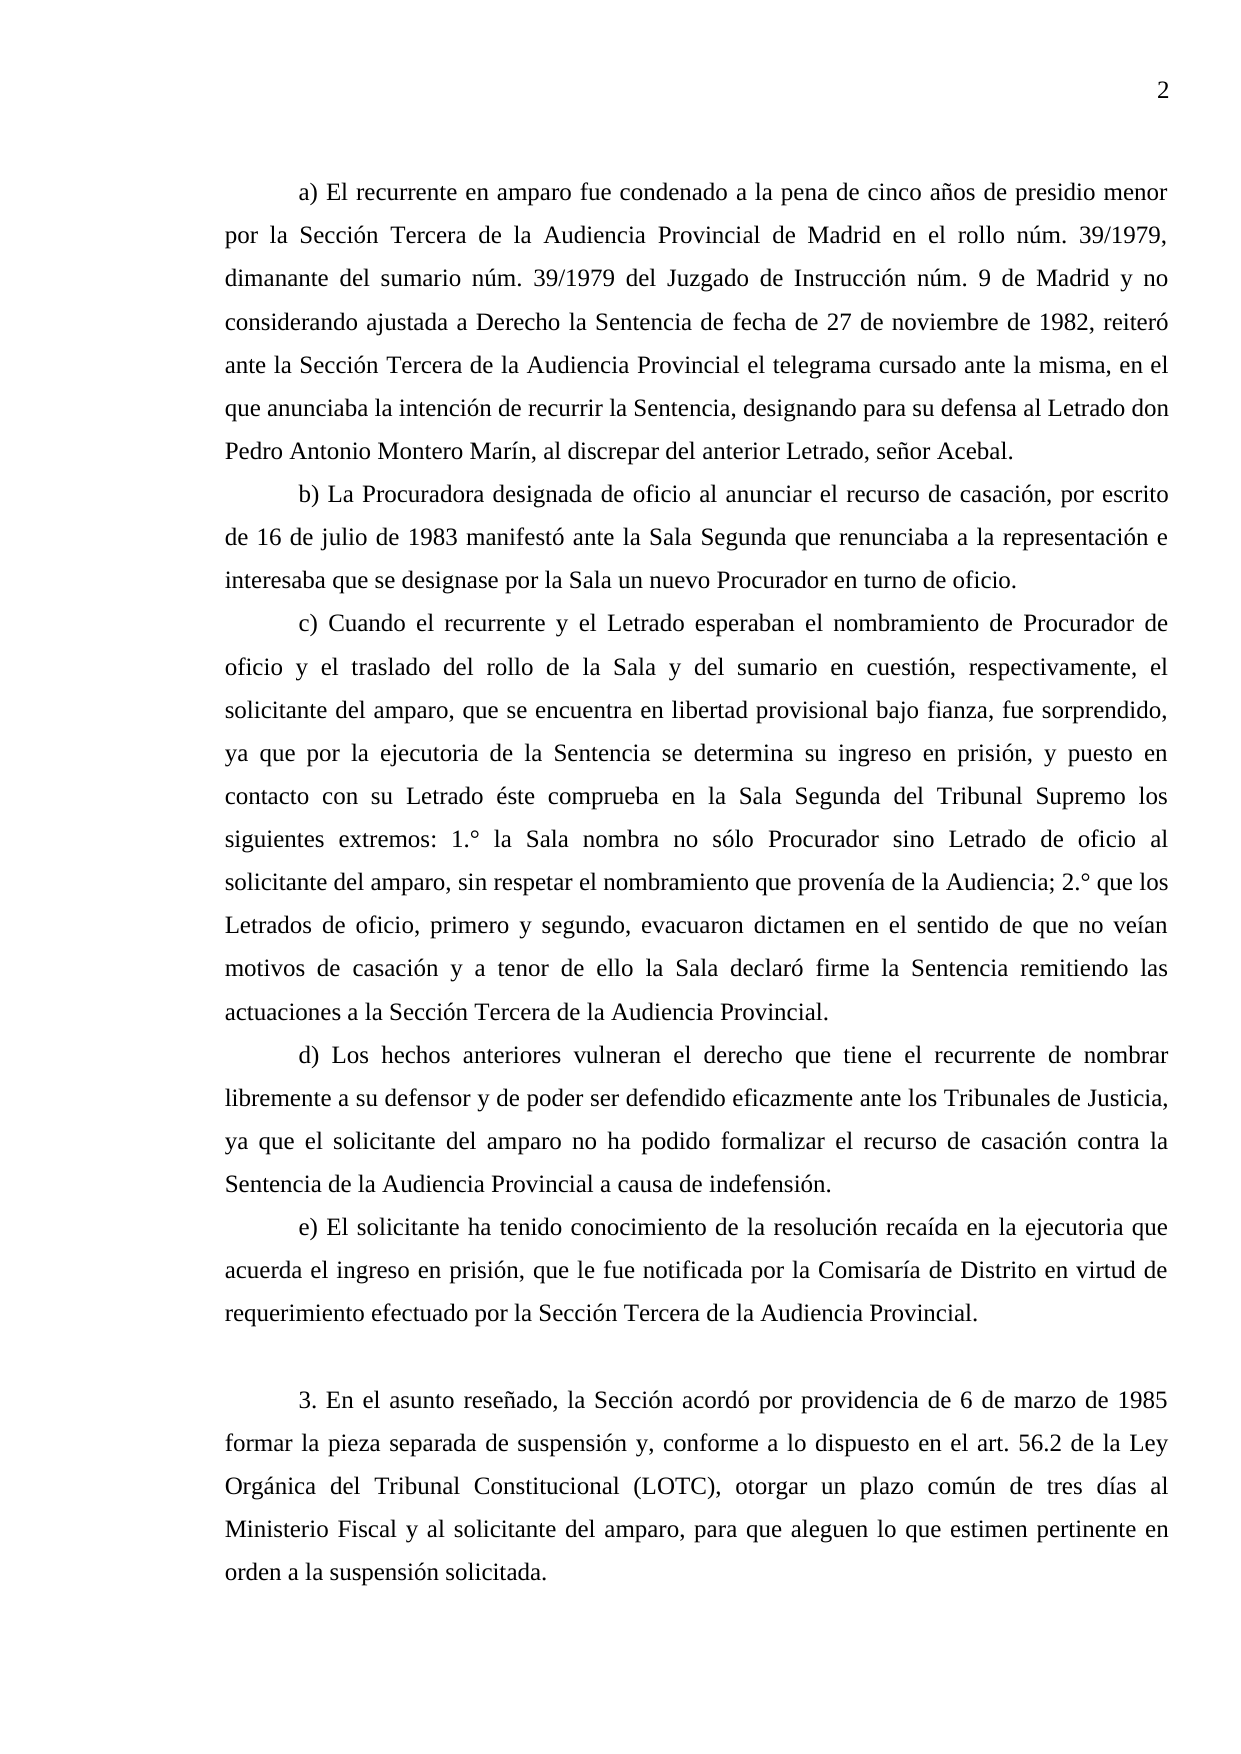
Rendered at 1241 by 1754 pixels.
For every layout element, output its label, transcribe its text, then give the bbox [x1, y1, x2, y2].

text b) La Procuradora designada de oficio al anunciar el recurso de casación, por escrito de 16 de julio de 1983 manifestó ante la Sala Segunda que renunciaba a la representación e interesaba que se designase por la Sala un nuevo Procurador en turno de oficio. [224, 479, 1169, 594]
text e) El solicitante ha tenido conocimiento de la resolución recaída en la ejecutoria que acuerda el ingreso en prisión, que le fue notificada por la Comisaría de Distrito en virtud de requerimiento efectuado por la Sección Tercera de la Audiencia Provincial. [224, 1212, 1169, 1327]
text c) Cuando el recurrente y el Letrado esperaban el nombramiento de Procurador de oficio y el traslado del rollo de la Sala y del sumario en cuestión, respectivamente, el solicitante del amparo, que se encuentra en libertad provisional bajo fianza, fue sorprendido, ya que por la ejecutoria de la Sentencia se determina su ingreso en prisión, y puesto en contacto con su Letrado éste comprueba en la Sala Segunda del Tribunal Supremo los siguientes extremos: 1.° la Sala nombra no sólo Procurador sino Letrado de oficio al solicitante del amparo, sin respetar el nombramiento que provenía de la Audiencia; 2.° que los Letrados de oficio, primero y segundo, evacuaron dictamen en el sentido de que no veían motivos de casación y a tenor de ello la Sala declaró firme la Sentencia remitiendo las actuaciones a la Sección Tercera de la Audiencia Provincial. [224, 608, 1169, 1025]
text a) El recurrente en amparo fue condenado a la pena de cinco años de presidio menor por la Sección Tercera de la Audiencia Provincial de Madrid en el rollo núm. 39/1979, dimanante del sumario núm. 39/1979 del Juzgado de Instrucción núm. 9 de Madrid y no considerando ajustada a Derecho la Sentencia de fecha de 27 de noviembre de 1982, reiteró ante la Sección Tercera de la Audiencia Provincial el telegrama cursado ante la misma, en el que anunciaba la intención de recurrir la Sentencia, designando para su defensa al Letrado don Pedro Antonio Montero Marín, al discrepar del anterior Letrado, señor Acebal. [224, 177, 1169, 465]
text 3. En el asunto reseñado, la Sección acordó por providencia de 6 de marzo de 1985 formar la pieza separada de suspensión y, conforme a lo dispuesto en el art. 56.2 de la Ley Orgánica del Tribunal Constitucional (LOTC), otorgar un plazo común de tres días al Ministerio Fiscal y al solicitante del amparo, para que aleguen lo que estimen pertinente en orden a la suspensión solicitada. [224, 1385, 1169, 1586]
text d) Los hechos anteriores vulneran el derecho que tiene el recurrente de nombrar libremente a su defensor y de poder ser defendido eficazmente ante los Tribunales de Justicia, ya que el solicitante del amparo no ha podido formalizar el recurso de casación contra la Sentencia de la Audiencia Provincial a causa de indefensión. [224, 1040, 1169, 1198]
